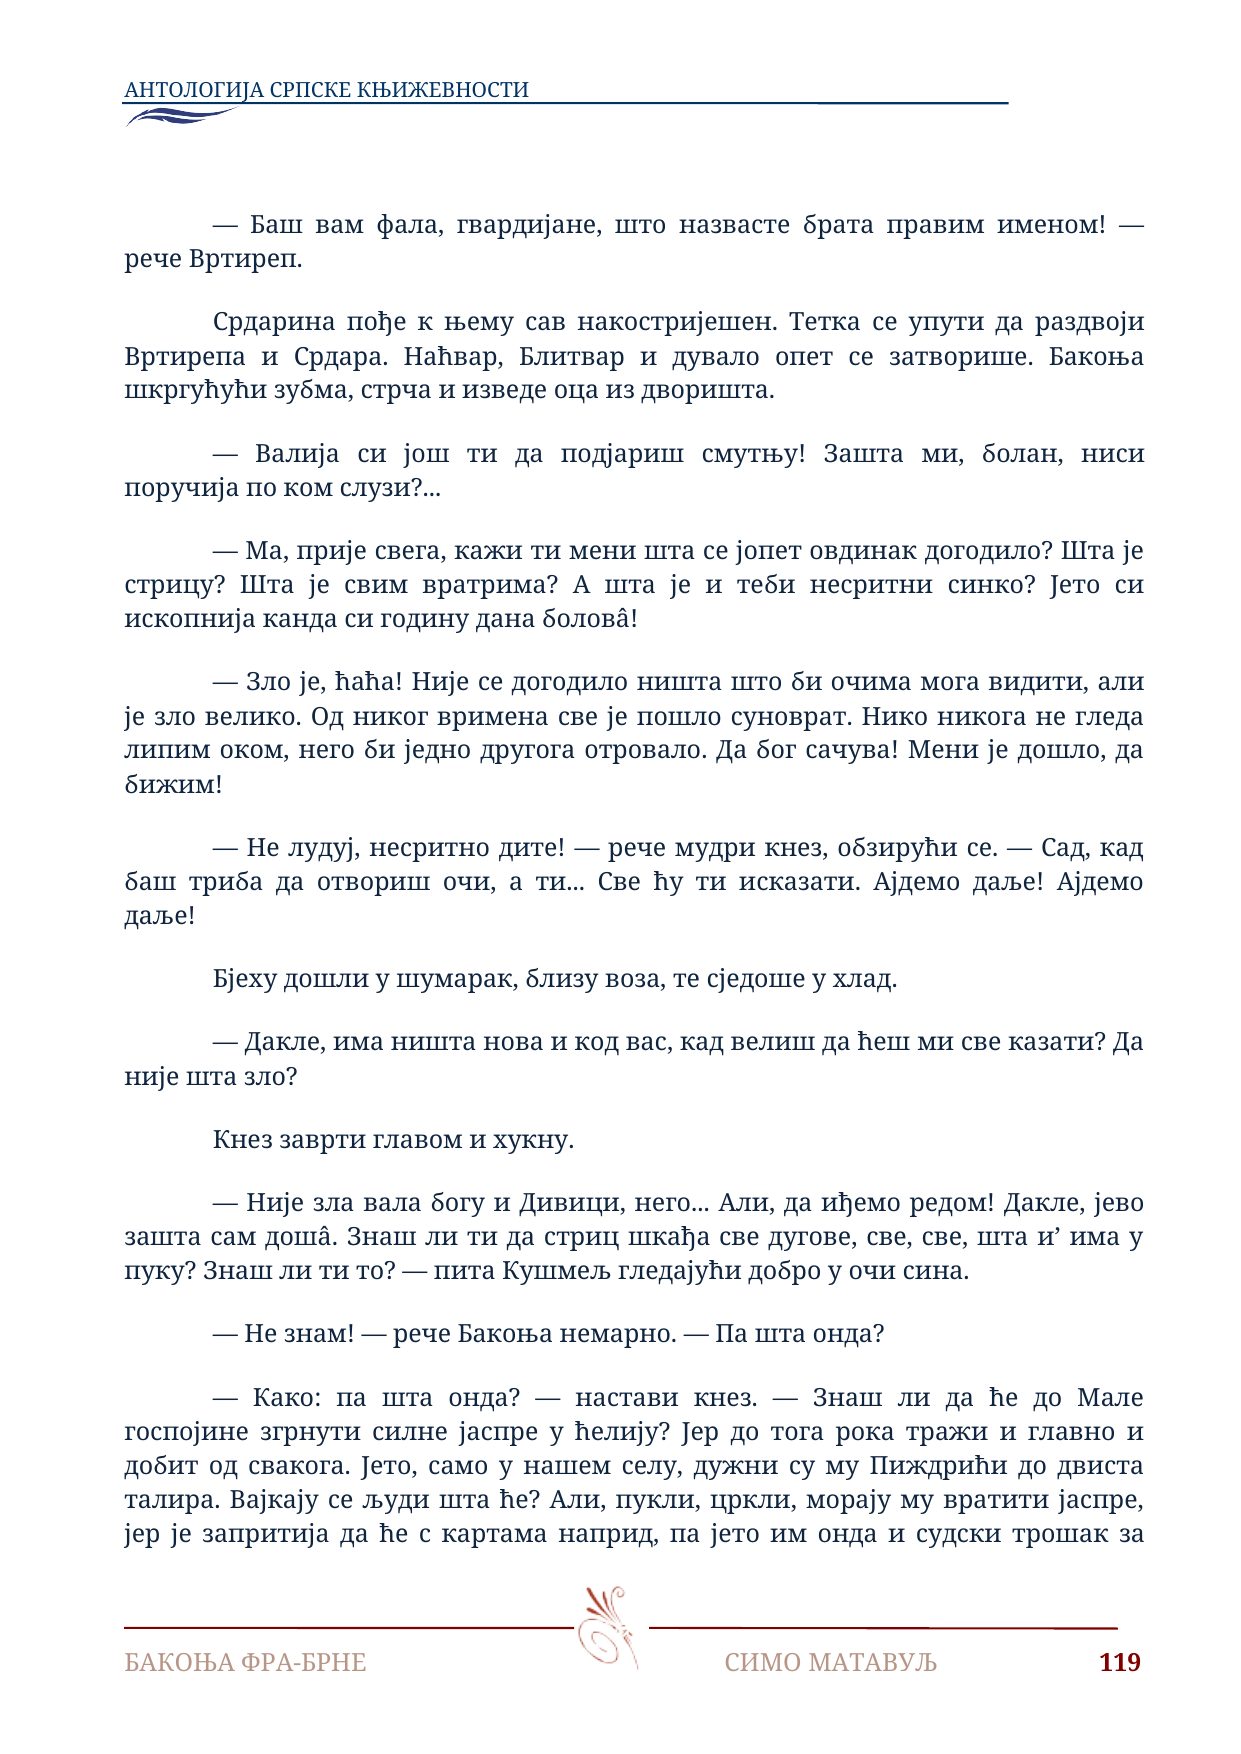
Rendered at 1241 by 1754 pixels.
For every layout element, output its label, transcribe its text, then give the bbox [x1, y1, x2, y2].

text — Не лудуј, несритно дите! — рече мудри кнез, обзирући се. — Сад, кад баш триба да отвориш очи, а ти... Све ћу ти исказати. Ајдемо даље! Ајдемо даље! [124, 829, 1146, 932]
text — Не знам! — рече Бакоња немарно. — Па шта онда? [124, 1316, 1146, 1350]
text Бјеху дошли у шумарак, близу воза, те сједоше у хлад. [124, 961, 1146, 995]
text — Ма, прије свега, кажи ти мени шта се јопет овдинак догодило? Шта је стрицу? Шта је свим вратрима? А шта је и теби несритни синко? Јето си ископнија канда си годину дана боловâ! [124, 533, 1146, 635]
text — Зло је, ћаћа! Није се догодило ништа што би очима мога видити, али је зло велико. Од никог вримена све је пошло суноврат. Нико никога не гледа липим оком, него би једно другога отровало. Да бог сачува! Мени је дошло, да бижим! [124, 664, 1146, 800]
text — Валија си још ти да подјариш смутњу! Зашта ми, болан, ниси поручија по ком слузи?... [124, 435, 1146, 503]
text — Баш вам фала, гвардијане, што назвасте брата правим именом! — рече Вртиреп. [124, 207, 1146, 275]
text — Дакле, има ништа нова и код вас, кад велиш да ћеш ми све казати? Да није шта зло? [124, 1024, 1146, 1092]
text — Није зла вала богу и Дивици, него... Али, да иђемо редом! Дакле, јево зашта сам дошâ. Знаш ли ти да стриц шкађа све дугове, све, све, шта и’ има у пуку? Знаш ли ти то? — пита Кушмељ гледајући добро у очи сина. [124, 1184, 1146, 1287]
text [124, 1379, 1146, 1549]
text Срдарина пође к њему сав накостријешен. Тетка се упути да раздвоји Вртирепа и Срдара. Наћвар, Блитвар и дувало опет се затворише. Бакоња шкргућући зубма, стрча и изведе оца из дворишта. [124, 304, 1146, 406]
text Кнез заврти главом и хукну. [124, 1121, 1146, 1155]
